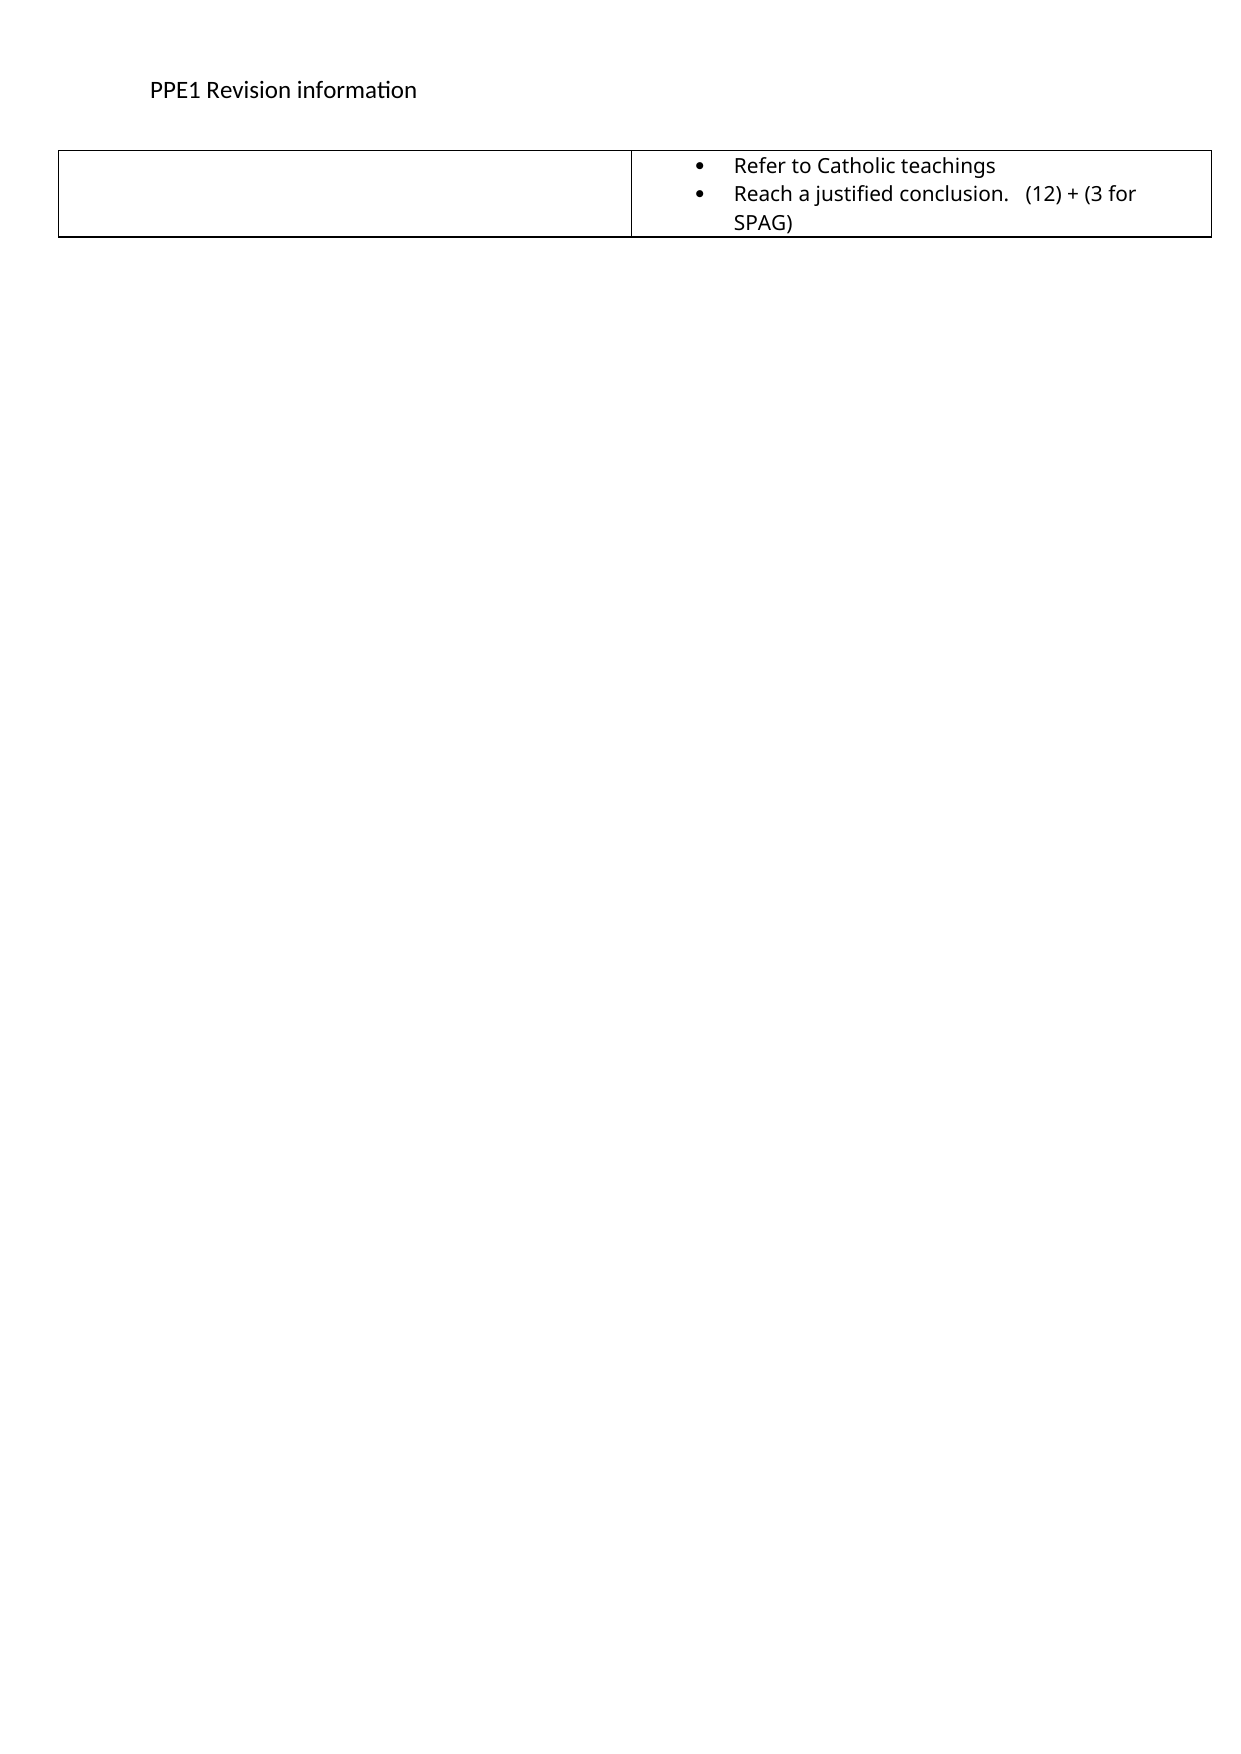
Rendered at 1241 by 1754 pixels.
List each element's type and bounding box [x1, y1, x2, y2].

table_cell [632, 151, 1211, 236]
table_cell [59, 151, 631, 236]
